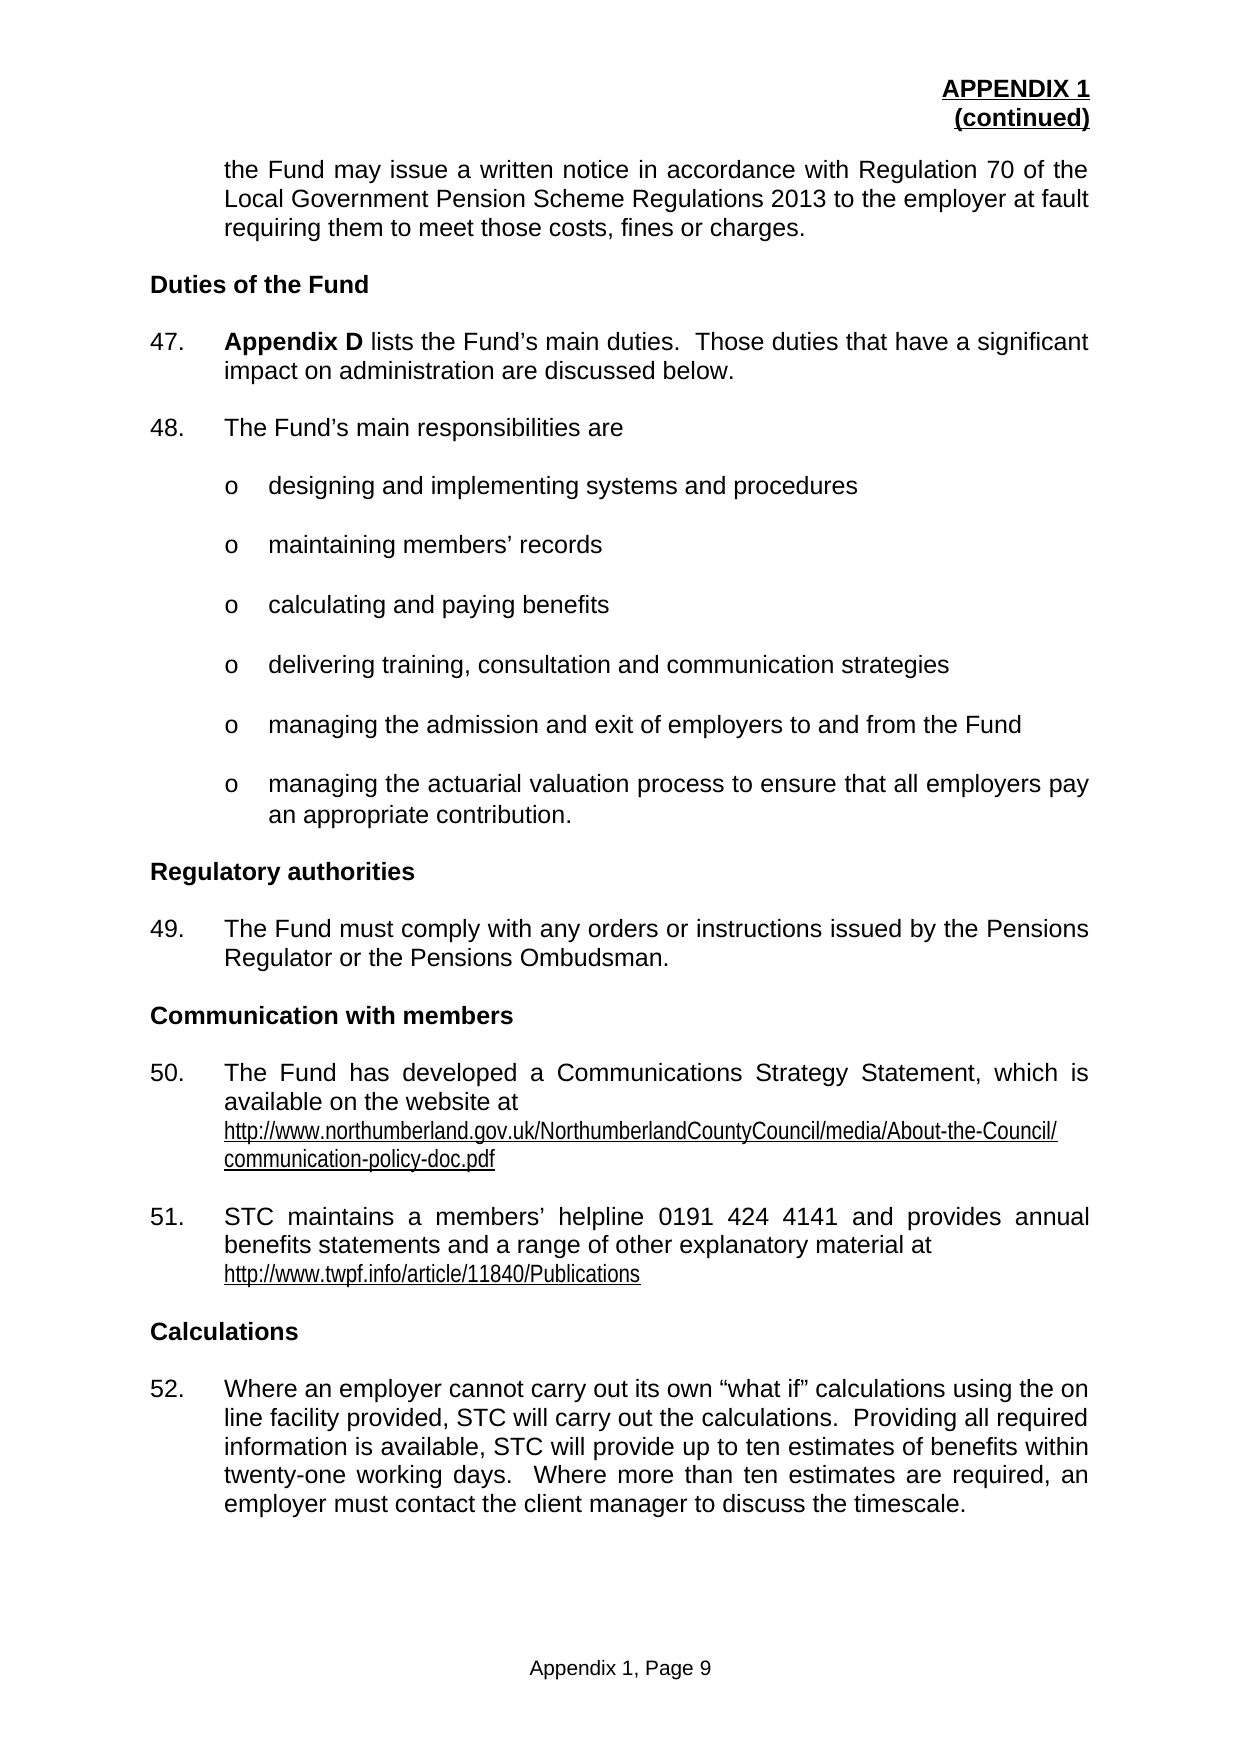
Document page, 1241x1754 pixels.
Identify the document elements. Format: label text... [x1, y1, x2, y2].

list delivering training, consultation and communication strategies [224, 650, 1090, 681]
list managing the admission and exit of employers to and from the Fund [224, 709, 1090, 741]
list The Fund has developed a Communications Strategy Statement, which is available on the website at [150, 1058, 1090, 1116]
list Appendix D lists the Fund’s main duties. Those duties that have a significant impact on administration are discussed below. [150, 327, 1090, 384]
list calculating and paying benefits [224, 590, 1090, 621]
text the Fund may issue a written notice in accordance with Regulation 70 of the Local Government Pension Scheme Regulations 2013 to the employer at fault requiring them to meet those costs, fines or charges. [224, 155, 1090, 242]
text http://www.northumberland.gov.uk/NorthumberlandCountyCouncil/media/About-the-Council/communication-policy-doc.pdf [224, 1116, 1090, 1173]
list managing the actuarial valuation process to ensure that all employers pay an appropriate contribution. [224, 769, 1090, 829]
text Calculations [150, 1317, 1090, 1345]
text Regulatory authorities [150, 857, 1090, 886]
text http://www.twpf.info/article/11840/Publications [224, 1259, 1090, 1288]
list Where an employer cannot carry out its own “what if” calculations using the on line facility provided, STC will carry out the calculations. Providing all required information is available, STC will provide up to ten estimates of benefits within twenty-one working days. Where more than ten estimates are required, an employer must contact the client manager to discuss the timescale. [150, 1374, 1090, 1518]
text Communication with members [150, 1001, 1090, 1029]
list maintaining members’ records [224, 531, 1090, 561]
list The Fund’s main responsibilities are [150, 413, 1090, 442]
text Duties of the Fund [150, 269, 1090, 298]
list designing and implementing systems and procedures [224, 471, 1090, 502]
list The Fund must comply with any orders or instructions issued by the Pensions Regulator or the Pensions Ombudsman. [150, 914, 1090, 972]
list STC maintains a members’ helpline 0191 424 4141 and provides annual benefits statements and a range of other explanatory material at [150, 1202, 1090, 1259]
